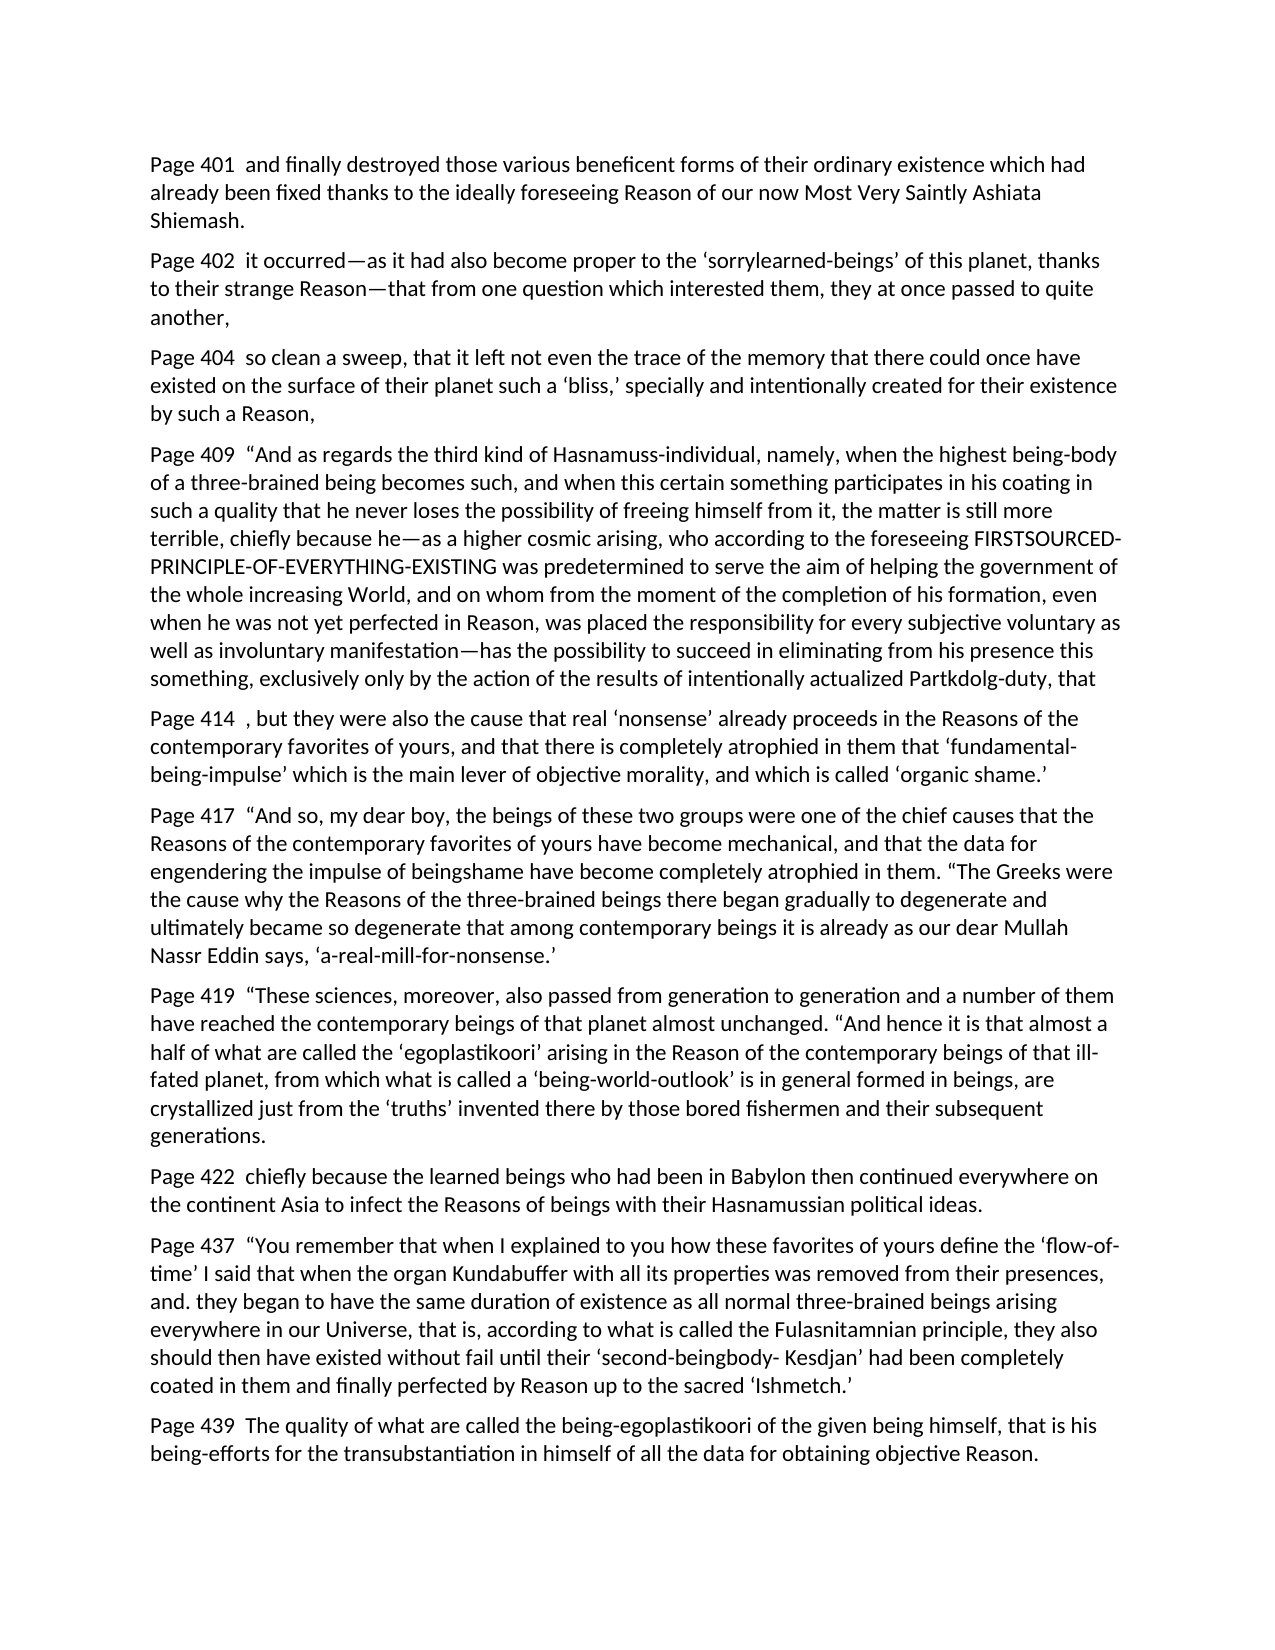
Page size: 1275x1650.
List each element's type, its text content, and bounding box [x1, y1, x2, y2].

text Page 401 and finally destroyed those various beneficent forms of their ordinary existence which had already been fixed thanks to the ideally foreseeing Reason of our now Most Very Saintly Ashiata Shiemash. [150, 150, 1125, 234]
text Page 417 “And so, my dear boy, the beings of these two groups were one of the chief causes that the Reasons of the contemporary favorites of yours have become mechanical, and that the data for engendering the impulse of beingshame have become completely atrophied in them. “The Greeks were the cause why the Reasons of the three-brained beings there began gradually to degenerate and ultimately became so degenerate that among contemporary beings it is already as our dear Mullah Nassr Eddin says, ‘a-real-mill-for-nonsense.’ [150, 801, 1125, 969]
text Page 404 so clean a sweep, that it left not even the trace of the memory that there could once have existed on the surface of their planet such a ‘bliss,’ specially and intentionally created for their existence by such a Reason, [150, 343, 1125, 427]
text Page 409 “And as regards the third kind of Hasnamuss-individual, namely, when the highest being-body of a three-brained being becomes such, and when this certain something participates in his coating in such a quality that he never loses the possibility of freeing himself from it, the matter is still more terrible, chiefly because he—as a higher cosmic arising, who according to the foreseeing FIRSTSOURCED- PRINCIPLE-OF-EVERYTHING-EXISTING was predetermined to serve the aim of helping the government of the whole increasing World, and on whom from the moment of the completion of his formation, even when he was not yet perfected in Reason, was placed the responsibility for every subjective voluntary as well as involuntary manifestation—has the possibility to succeed in eliminating from his presence this something, exclusively only by the action of the results of intentionally actualized Partkdolg-duty, that [150, 440, 1125, 692]
text Page 414 , but they were also the cause that real ‘nonsense’ already proceeds in the Reasons of the contemporary favorites of yours, and that there is completely atrophied in them that ‘fundamental-being-impulse’ which is the main lever of objective morality, and which is called ‘organic shame.’ [150, 704, 1125, 788]
text Page 439 The quality of what are called the being-egoplastikoori of the given being himself, that is his being-efforts for the transubstantiation in himself of all the data for obtaining objective Reason. [150, 1411, 1125, 1467]
text Page 419 “These sciences, moreover, also passed from generation to generation and a number of them have reached the contemporary beings of that planet almost unchanged. “And hence it is that almost a half of what are called the ‘egoplastikoori’ arising in the Reason of the contemporary beings of that ill-fated planet, from which what is called a ‘being-world-outlook’ is in general formed in beings, are crystallized just from the ‘truths’ invented there by those bored fishermen and their subsequent generations. [150, 982, 1125, 1150]
text Page 402 it occurred—as it had also become proper to the ‘sorrylearned-beings’ of this planet, thanks to their strange Reason—that from one question which interested them, they at once passed to quite another, [150, 247, 1125, 331]
text Page 422 chiefly because the learned beings who had been in Babylon then continued everywhere on the continent Asia to infect the Reasons of beings with their Hasnamussian political ideas. [150, 1162, 1125, 1218]
text Page 437 “You remember that when I explained to you how these favorites of yours define the ‘flow-of-time’ I said that when the organ Kundabuffer with all its properties was removed from their presences, and. they began to have the same duration of existence as all normal three-brained beings arising everywhere in our Universe, that is, according to what is called the Fulasnitamnian principle, they also should then have existed without fail until their ‘second-beingbody- Kesdjan’ had been completely coated in them and finally perfected by Reason up to the sacred ‘Ishmetch.’ [150, 1231, 1125, 1399]
